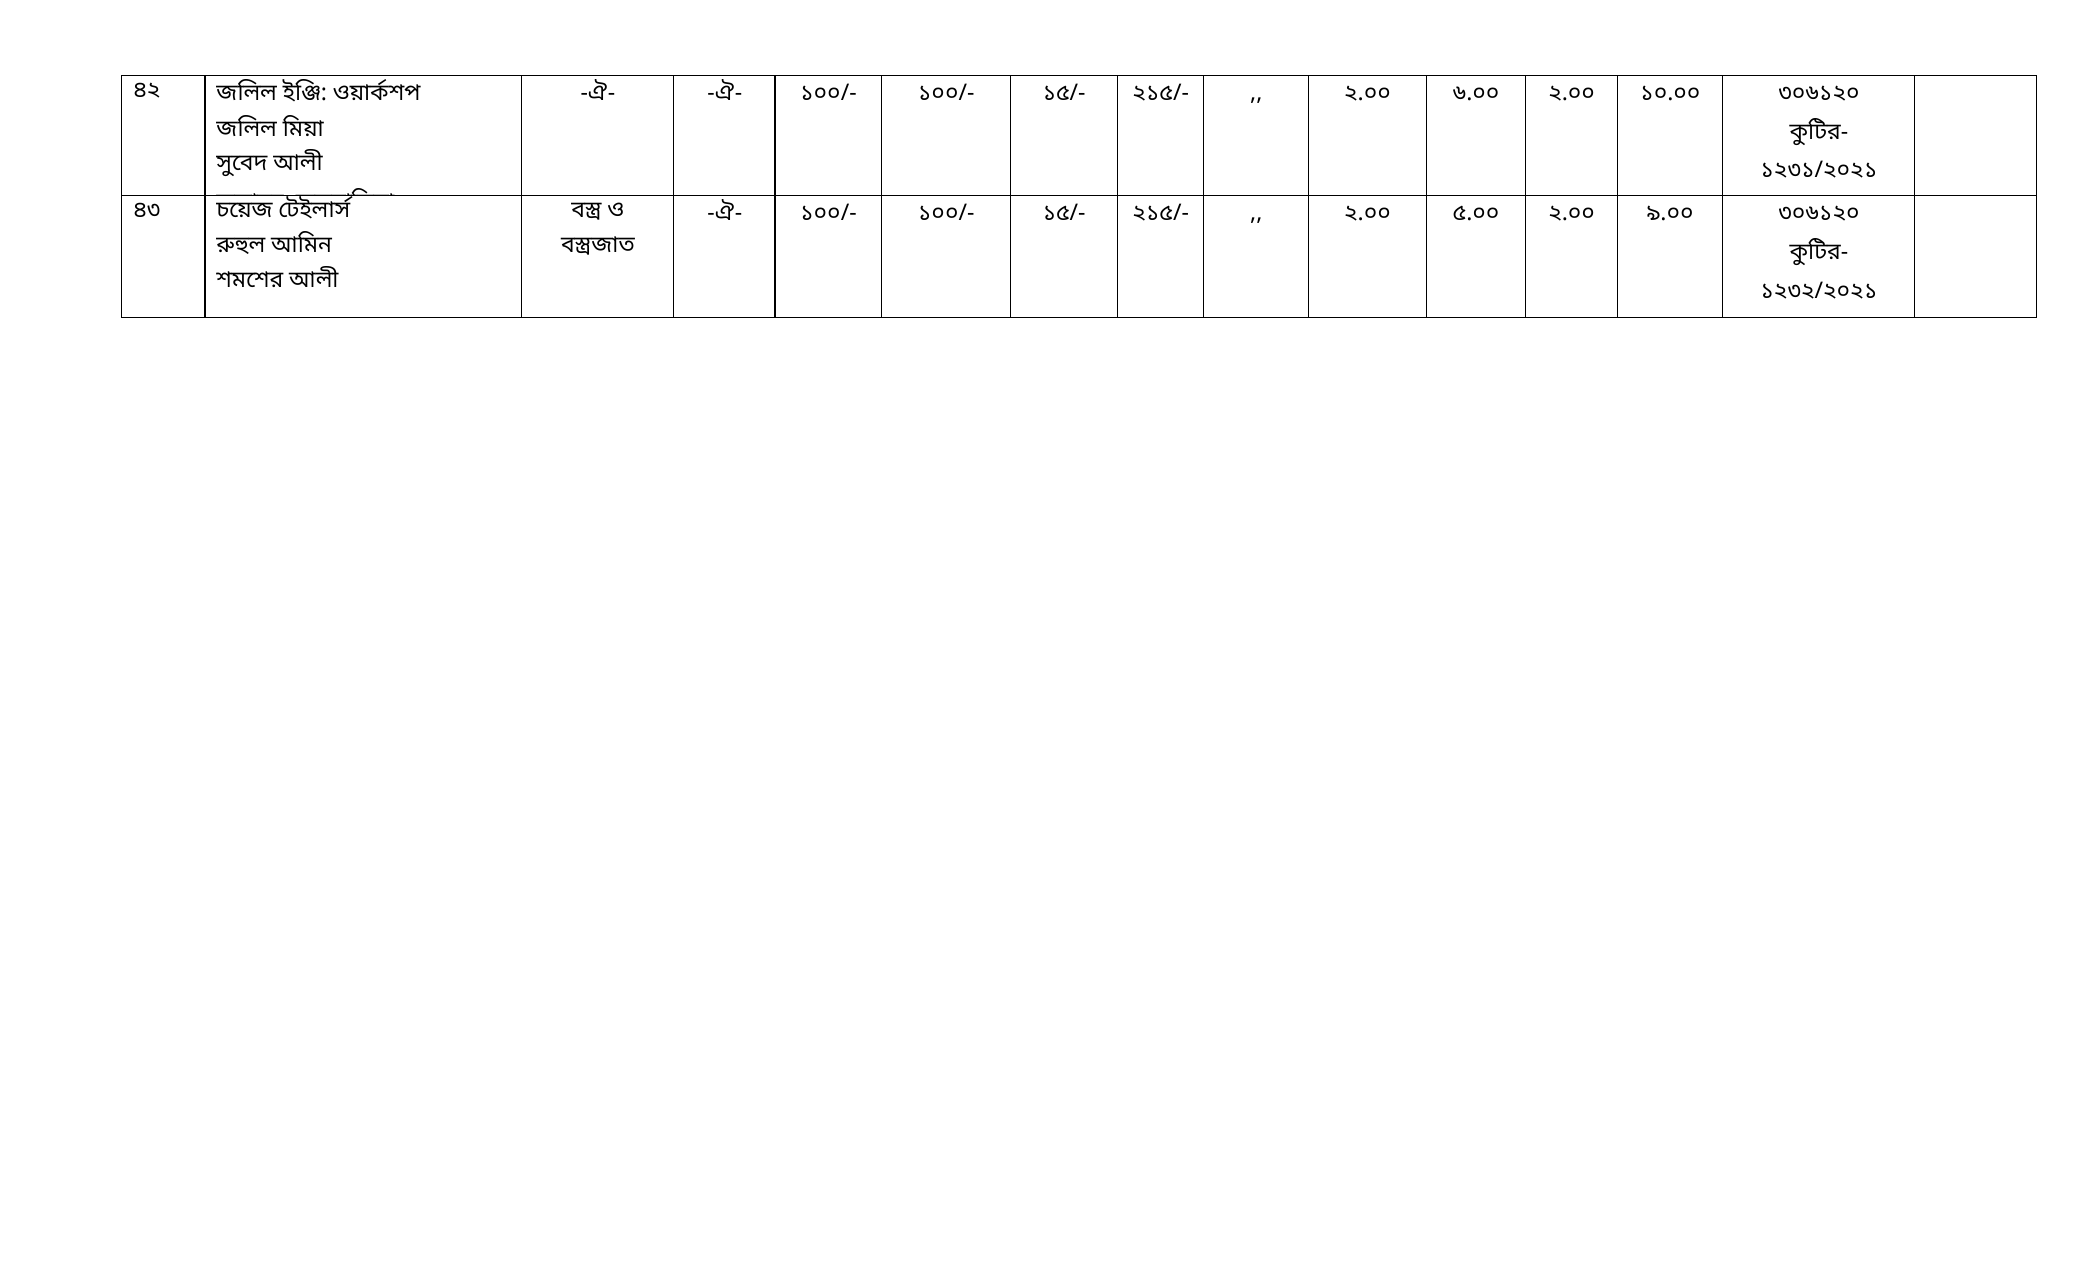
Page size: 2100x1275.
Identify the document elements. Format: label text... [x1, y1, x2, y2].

table_cell ,, [1204, 76, 1308, 195]
table_cell ২১৫/- [1118, 76, 1203, 195]
table_cell ১০০/- [882, 196, 1010, 317]
table_cell ৫.০০ [1427, 196, 1525, 317]
table_cell [1915, 196, 2036, 317]
table_cell জলিল ইঞ্জি: ওয়ার্কশপ জলিল মিয়া সুবেদ আলী কলাদহ, ফুলবাড়িয়া [206, 76, 521, 195]
table_cell ,, [1204, 196, 1308, 317]
table_cell ৪৩ [122, 196, 204, 317]
table_cell ১৫/- [1011, 196, 1117, 317]
table_cell ‌৩০৬১২০ কুটির-১২৩২/২০২১ ১৩-০৪-২১ [1723, 196, 1914, 317]
table_cell -ঐ- [522, 76, 673, 195]
table_cell ১০.০০ [1618, 76, 1722, 195]
table_cell ২১৫/- [1118, 196, 1203, 317]
table_cell ২.০০ [1309, 76, 1426, 195]
table_cell ৪২ [122, 76, 204, 195]
table_cell ১০০/- [776, 196, 881, 317]
table_cell -ঐ- [674, 76, 774, 195]
table_cell ১০০/- [882, 76, 1010, 195]
table_cell বস্ত্র ও বস্ত্রজাত [522, 196, 673, 317]
table_cell ১৫/- [1011, 76, 1117, 195]
table_cell চয়েজ টেইলার্স রুহুল আমিন শমশের আলী [206, 196, 521, 317]
table_cell ২.০০ [1526, 196, 1617, 317]
table_cell ১০০/- [776, 76, 881, 195]
table_cell ৬.০০ [1427, 76, 1525, 195]
table_cell ২.০০ [1309, 196, 1426, 317]
table_cell ২.০০ [1526, 76, 1617, 195]
table_cell ‌‌‌৩০৬১২০ কুটির-১২৩১/২০২১ ১৩-০৪-২১ [1723, 76, 1914, 195]
table_cell [1915, 76, 2036, 195]
table_cell ৯.০০ [1618, 196, 1722, 317]
table_cell -ঐ- [674, 196, 774, 317]
